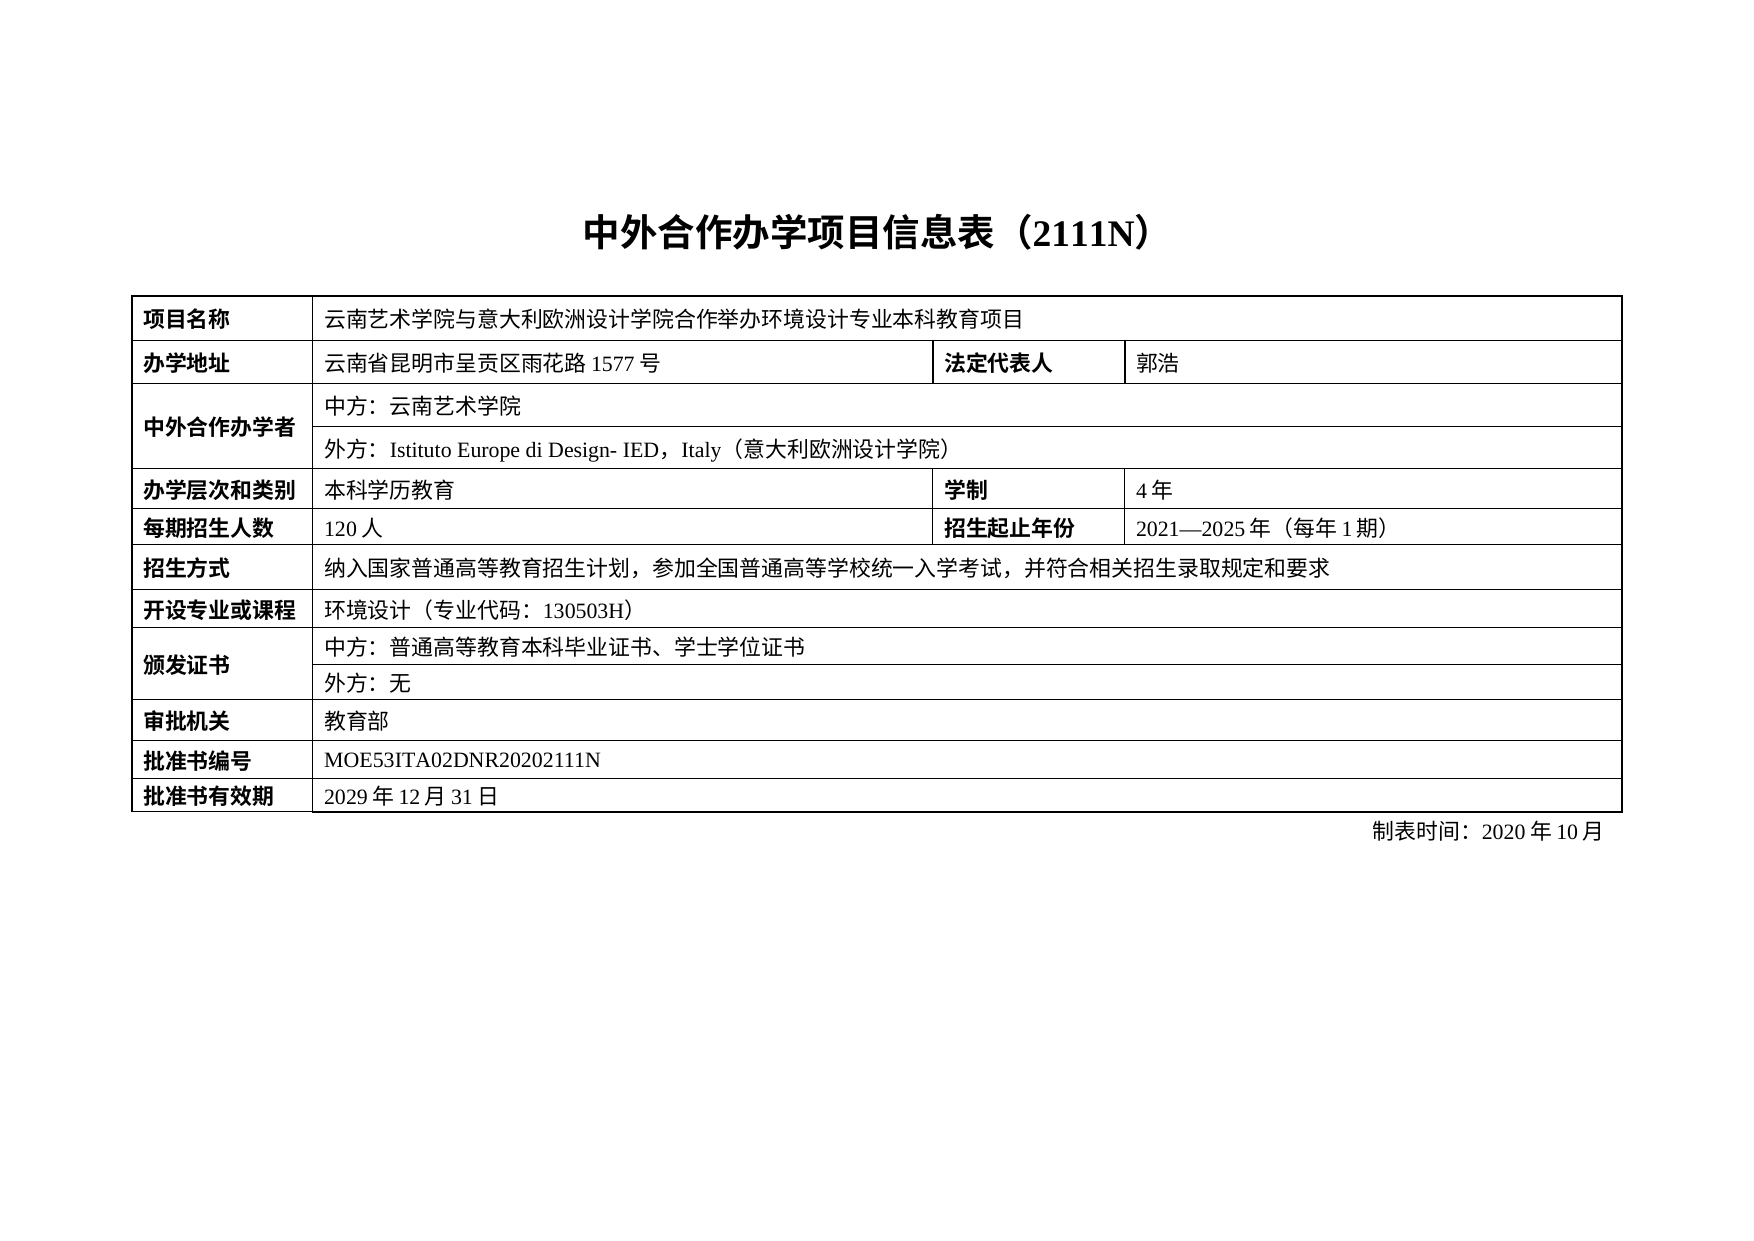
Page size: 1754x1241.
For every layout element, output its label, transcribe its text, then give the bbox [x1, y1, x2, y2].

table_cell 中方：普通高等教育本科毕业证书、学士学位证书 [313, 628, 1621, 663]
table_cell MOE53ITA02DNR20202111N [313, 741, 1621, 778]
table_cell 颁发证书 [133, 628, 312, 699]
table_cell 外方：无 【请按照实际颁发证书填写全称】（） 【请按照实际颁发证书填写全称】 【请按照实际颁发证书填写全称】 [313, 665, 1621, 699]
table_cell 郭浩 【请按法人证书填写】 【请按法人证书填写】 [1126, 341, 1621, 383]
table_cell 外方：Istituto Europe di Design- IED，Italy（意大利欧洲设计学院） [313, 427, 1621, 468]
table_cell 2029年12月31日 [313, 779, 1621, 811]
table_cell 批准书编号 [133, 741, 312, 778]
table_header 项目名称 [133, 297, 312, 339]
table_cell 中外合作办学者 [133, 384, 312, 468]
text 制表时间：2020年10月 [150, 813, 1604, 846]
table_cell 教育部 [313, 700, 1621, 740]
table_cell 120人 [313, 509, 932, 544]
table_cell 每期招生人数 [133, 509, 312, 544]
table_cell 开设专业或课程 [133, 590, 312, 627]
table_cell 法定代表人 [934, 341, 1124, 383]
table_cell 纳入国家普通高等教育招生计划，参加全国普通高等学校统一入学考试，并符合相关招生录取规定和要求 [313, 545, 1621, 589]
table_cell 4年 [1125, 469, 1621, 508]
table_cell 审批机关 [133, 700, 312, 740]
table_cell 云南省昆明市呈贡区雨花路1577号 【×省×市×区×街/路×号】 【×省×市×区×街/路×号】 【×省×市×区×街/路×号】 【×省×市×区×街/路×号】 [313, 341, 932, 383]
table_cell 中方：云南艺术学院 [313, 384, 1621, 426]
table_cell 办学地址 [133, 341, 312, 383]
table_cell 招生起止年份 [933, 509, 1124, 544]
table_cell 本科学历教育 [313, 469, 932, 508]
table_cell 招生方式 [133, 545, 312, 589]
table_cell 2021—2025年（每年1期） [1125, 509, 1621, 544]
table_header 云南艺术学院与意大利欧洲设计学院合作举办环境设计专业本科教育项目 [313, 297, 1621, 339]
table_cell 办学层次和类别 [133, 469, 312, 508]
text 中外合作办学项目信息表（2111N） [150, 198, 1604, 263]
table_cell 环境设计（专业代码：130503H） [313, 590, 1621, 627]
table_cell 学制 [933, 469, 1124, 508]
table_cell 批准书有效期 [133, 779, 312, 811]
